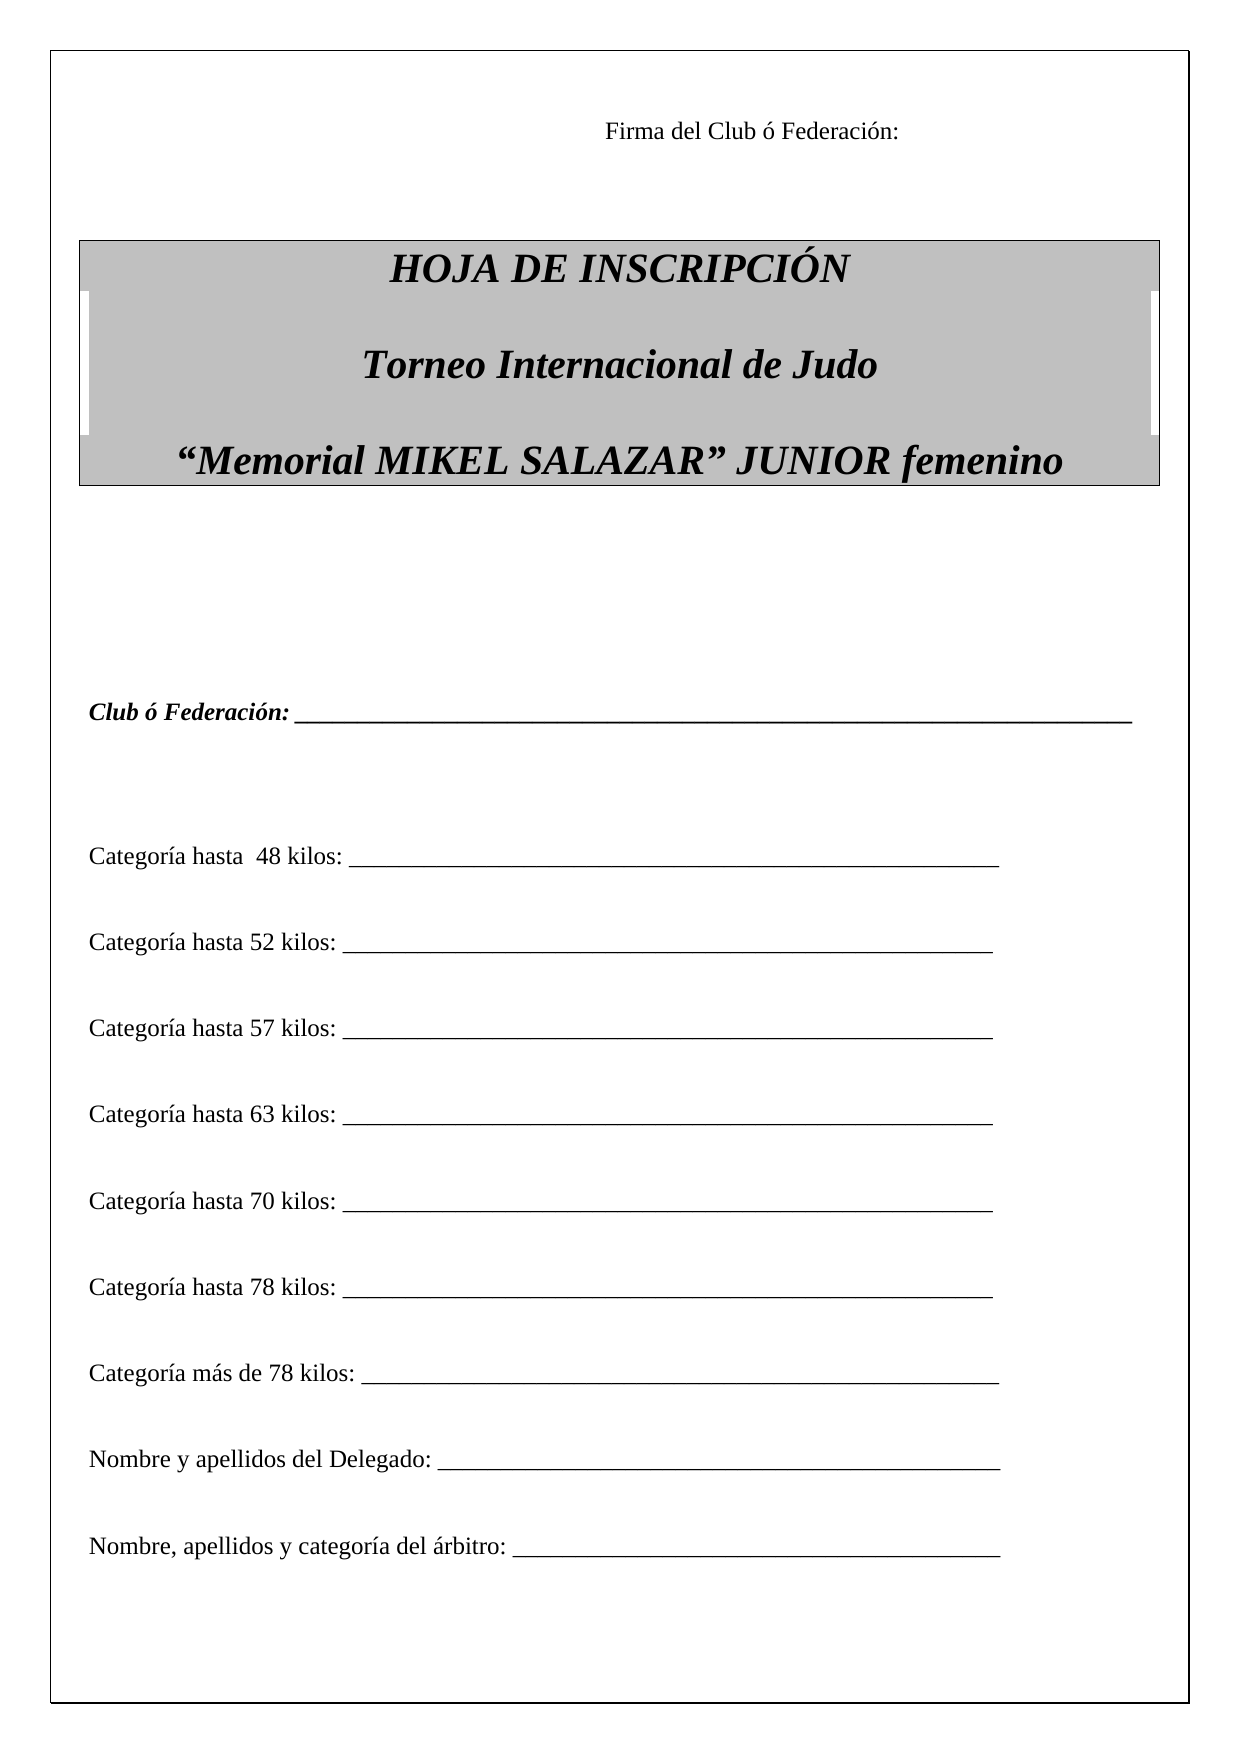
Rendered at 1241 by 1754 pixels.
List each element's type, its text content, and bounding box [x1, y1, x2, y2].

text Categoría hasta 57 kilos: ____________________________________________________ [89, 1013, 1151, 1042]
text HOJA DE INSCRIPCIÓN [80, 241, 1159, 291]
text Categoría más de 78 kilos: ___________________________________________________ [89, 1358, 1151, 1387]
text Categoría hasta 70 kilos: ____________________________________________________ [89, 1186, 1151, 1214]
text “Memorial MIKEL SALAZAR” JUNIOR femenino [80, 432, 1159, 485]
text Nombre y apellidos del Delegado: _____________________________________________ [89, 1444, 1151, 1473]
text Categoría hasta 63 kilos: ____________________________________________________ [89, 1099, 1151, 1128]
text Club ó Federación: ___________________________________________________________________ [89, 697, 1151, 726]
text Categoría hasta 52 kilos: ____________________________________________________ [89, 927, 1151, 956]
text Firma del Club ó Federación: [89, 116, 1151, 144]
text Categoría hasta 78 kilos: ____________________________________________________ [89, 1272, 1151, 1301]
text Categoría hasta 48 kilos: ____________________________________________________ [89, 841, 1151, 869]
text Torneo Internacional de Judo [89, 339, 1151, 387]
text Nombre, apellidos y categoría del árbitro: _______________________________________ [89, 1531, 1151, 1559]
